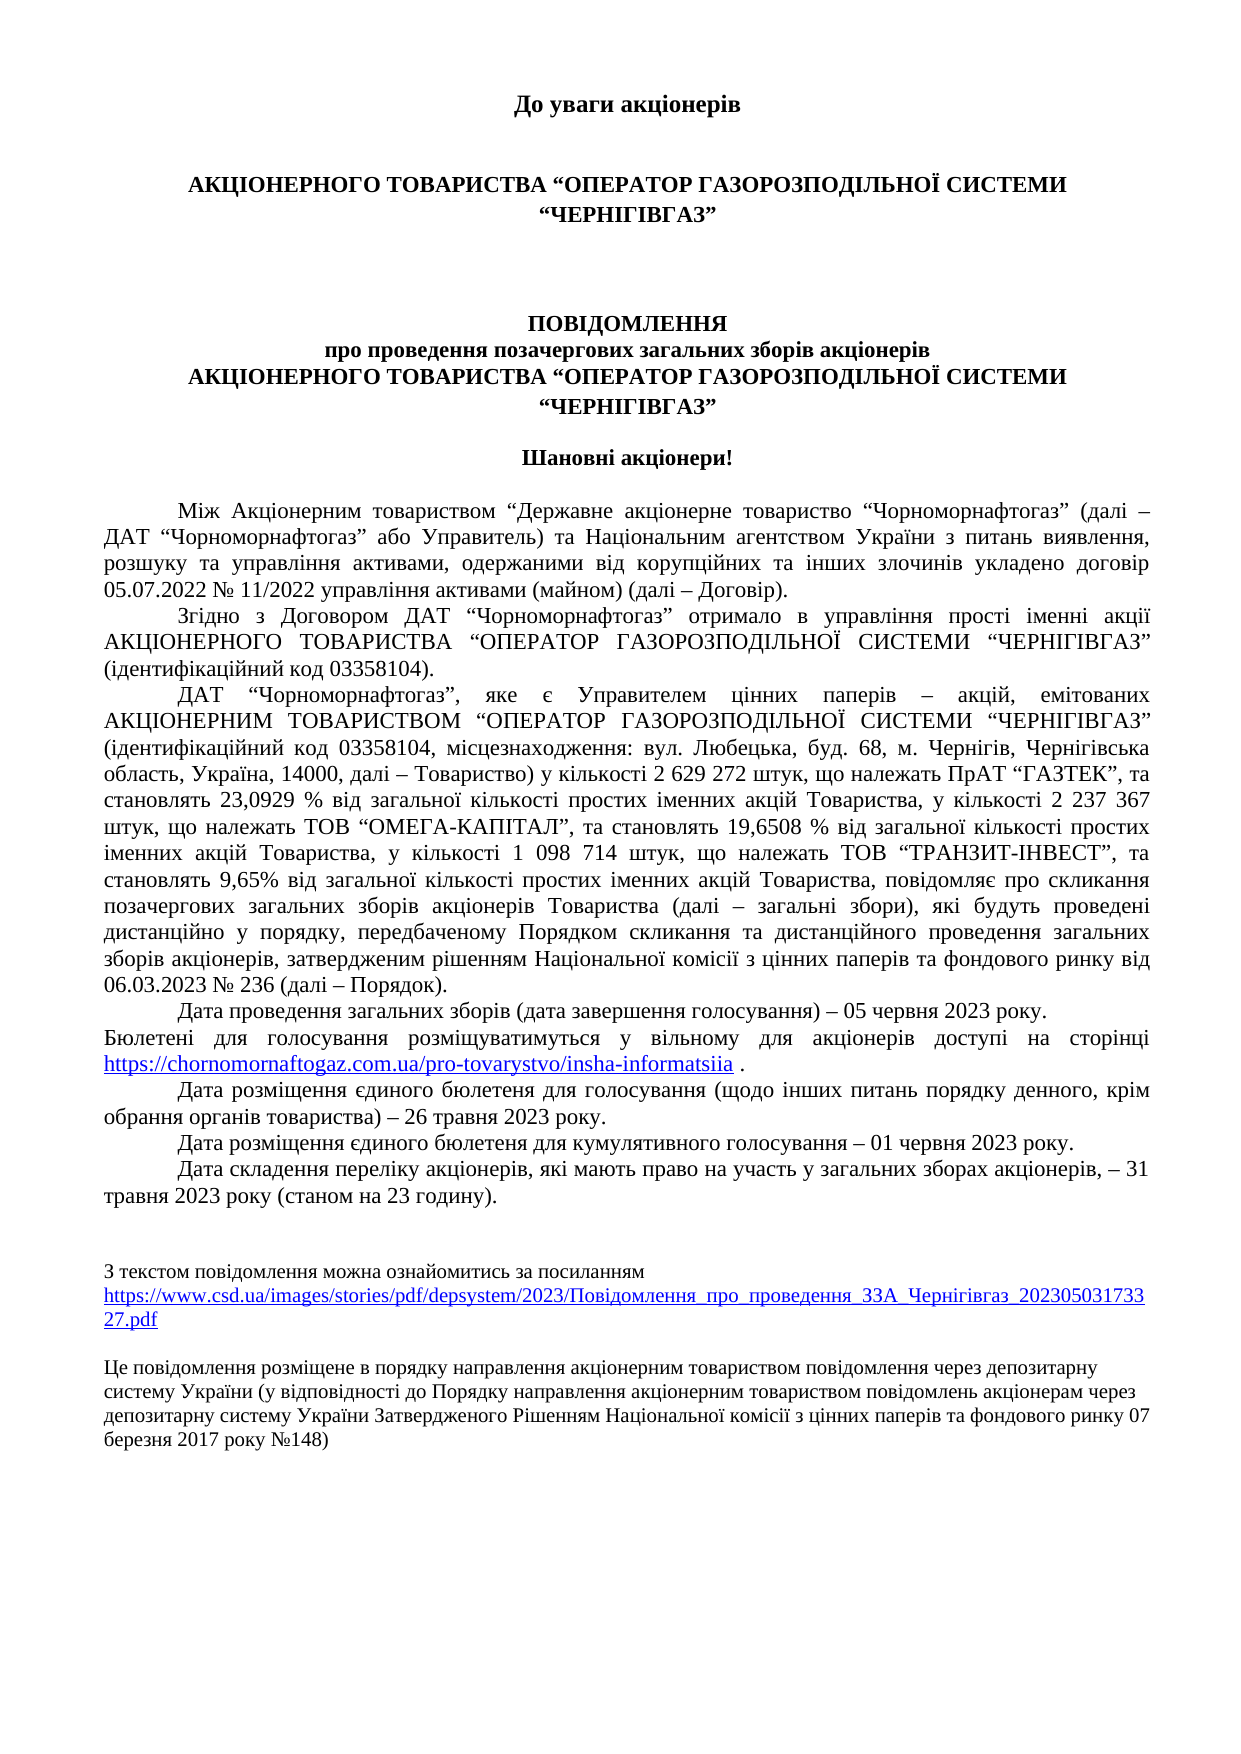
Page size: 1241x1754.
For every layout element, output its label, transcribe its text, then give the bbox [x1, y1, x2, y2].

text Дата розміщення єдиного бюлетеня для кумулятивного голосування – 01 червня 2023 року. [103, 1129, 1152, 1156]
text Це повідомлення розміщене в порядку направлення акціонерним товариством повідомлення через депозитарну систему України (у відповідності до Порядку направлення акціонерним товариством повідомлень акціонерам через депозитарну систему України Затвердженого Рішенням Національної комісії з цінних паперів та фондового ринку 07 березня 2017 року №148) [103, 1331, 1152, 1451]
text про проведення позачергових загальних зборів акціонерів [103, 336, 1152, 363]
text Бюлетені для голосування розміщуватимуться у вільному для акціонерів доступі на сторінці https://chornomornaftogaz.com.ua/pro-tovarystvo/insha-informatsiia . [103, 1024, 1152, 1076]
text Шановні акціонери! [103, 444, 1152, 470]
text З текстом повідомлення можна ознайомитись за посиланням https://www.csd.ua/images/stories/pdf/depsystem/2023/Повідомлення_про_проведення_ЗЗА_Чернігівгаз_20230503173327.pdf [103, 1259, 1152, 1331]
text ДАТ “Чорноморнафтогаз”, яке є Управителем цінних паперів – акцій, емітованих АКЦІОНЕРНИМ ТОВАРИСТВОМ “ОПЕРАТОР ГАЗОРОЗПОДІЛЬНОЇ СИСТЕМИ “ЧЕРНІГІВГАЗ” (ідентифікаційний код 03358104, місцезнаходження: вул. Любецька, буд. 68, м. Чернігів, Чернігівська область, Україна, 14000, далі – Товариство) у кількості 2 629 272 штук, що належать ПрАТ “ГАЗТЕК”, та становлять 23,0929 % від загальної кількості простих іменних акцій Товариства, у кількості 2 237 367 штук, що належать ТОВ “ОМЕГА-КАПІТАЛ”, та становлять 19,6508 % від загальної кількості простих іменних акцій Товариства, у кількості 1 098 714 штук, що належать ТОВ “ТРАНЗИТ-ІНВЕСТ”, та становлять 9,65% від загальної кількості простих іменних акцій Товариства, повідомляє про скликання позачергових загальних зборів акціонерів Товариства (далі – загальні збори), які будуть проведені дистанційно у порядку, передбаченому Порядком скликання та дистанційного проведення загальних зборів акціонерів, затвердженим рішенням Національної комісії з цінних паперів та фондового ринку від 06.03.2023 № 236 (далі – Порядок). [103, 681, 1152, 997]
text АКЦІОНЕРНОГО ТОВАРИСТВА “ОПЕРАТОР ГАЗОРОЗПОДІЛЬНОЇ СИСТЕМИ “ЧЕРНІГІВГАЗ” [103, 363, 1152, 419]
text ПОВІДОМЛЕННЯ [103, 310, 1152, 336]
text Дата проведення загальних зборів (дата завершення голосування) – 05 червня 2023 року. [103, 997, 1152, 1024]
text АКЦІОНЕРНОГО ТОВАРИСТВА “ОПЕРАТОР ГАЗОРОЗПОДІЛЬНОЇ СИСТЕМИ “ЧЕРНІГІВГАЗ” [103, 171, 1152, 228]
text До уваги акціонерів [103, 89, 1152, 117]
text Згідно з Договором ДАТ “Чорноморнафтогаз” отримало в управління прості іменні акції АКЦІОНЕРНОГО ТОВАРИСТВА “ОПЕРАТОР ГАЗОРОЗПОДІЛЬНОЇ СИСТЕМИ “ЧЕРНІГІВГАЗ” (ідентифікаційний код 03358104). [103, 602, 1152, 681]
text Між Акціонерним товариством “Державне акціонерне товариство “Чорноморнафтогаз” (далі ‒ ДАТ “Чорноморнафтогаз” або Управитель) та Національним агентством України з питань виявлення, розшуку та управління активами, одержаними від корупційних та інших злочинів укладено договір 05.07.2022 № 11/2022 управління активами (майном) (далі – Договір). [103, 497, 1152, 602]
text Дата розміщення єдиного бюлетеня для голосування (щодо інших питань порядку денного, крім обрання органів товариства) – 26 травня 2023 року. [103, 1076, 1152, 1129]
text Дата складення переліку акціонерів, які мають право на участь у загальних зборах акціонерів, – 31 травня 2023 року (станом на 23 годину). [103, 1156, 1152, 1208]
